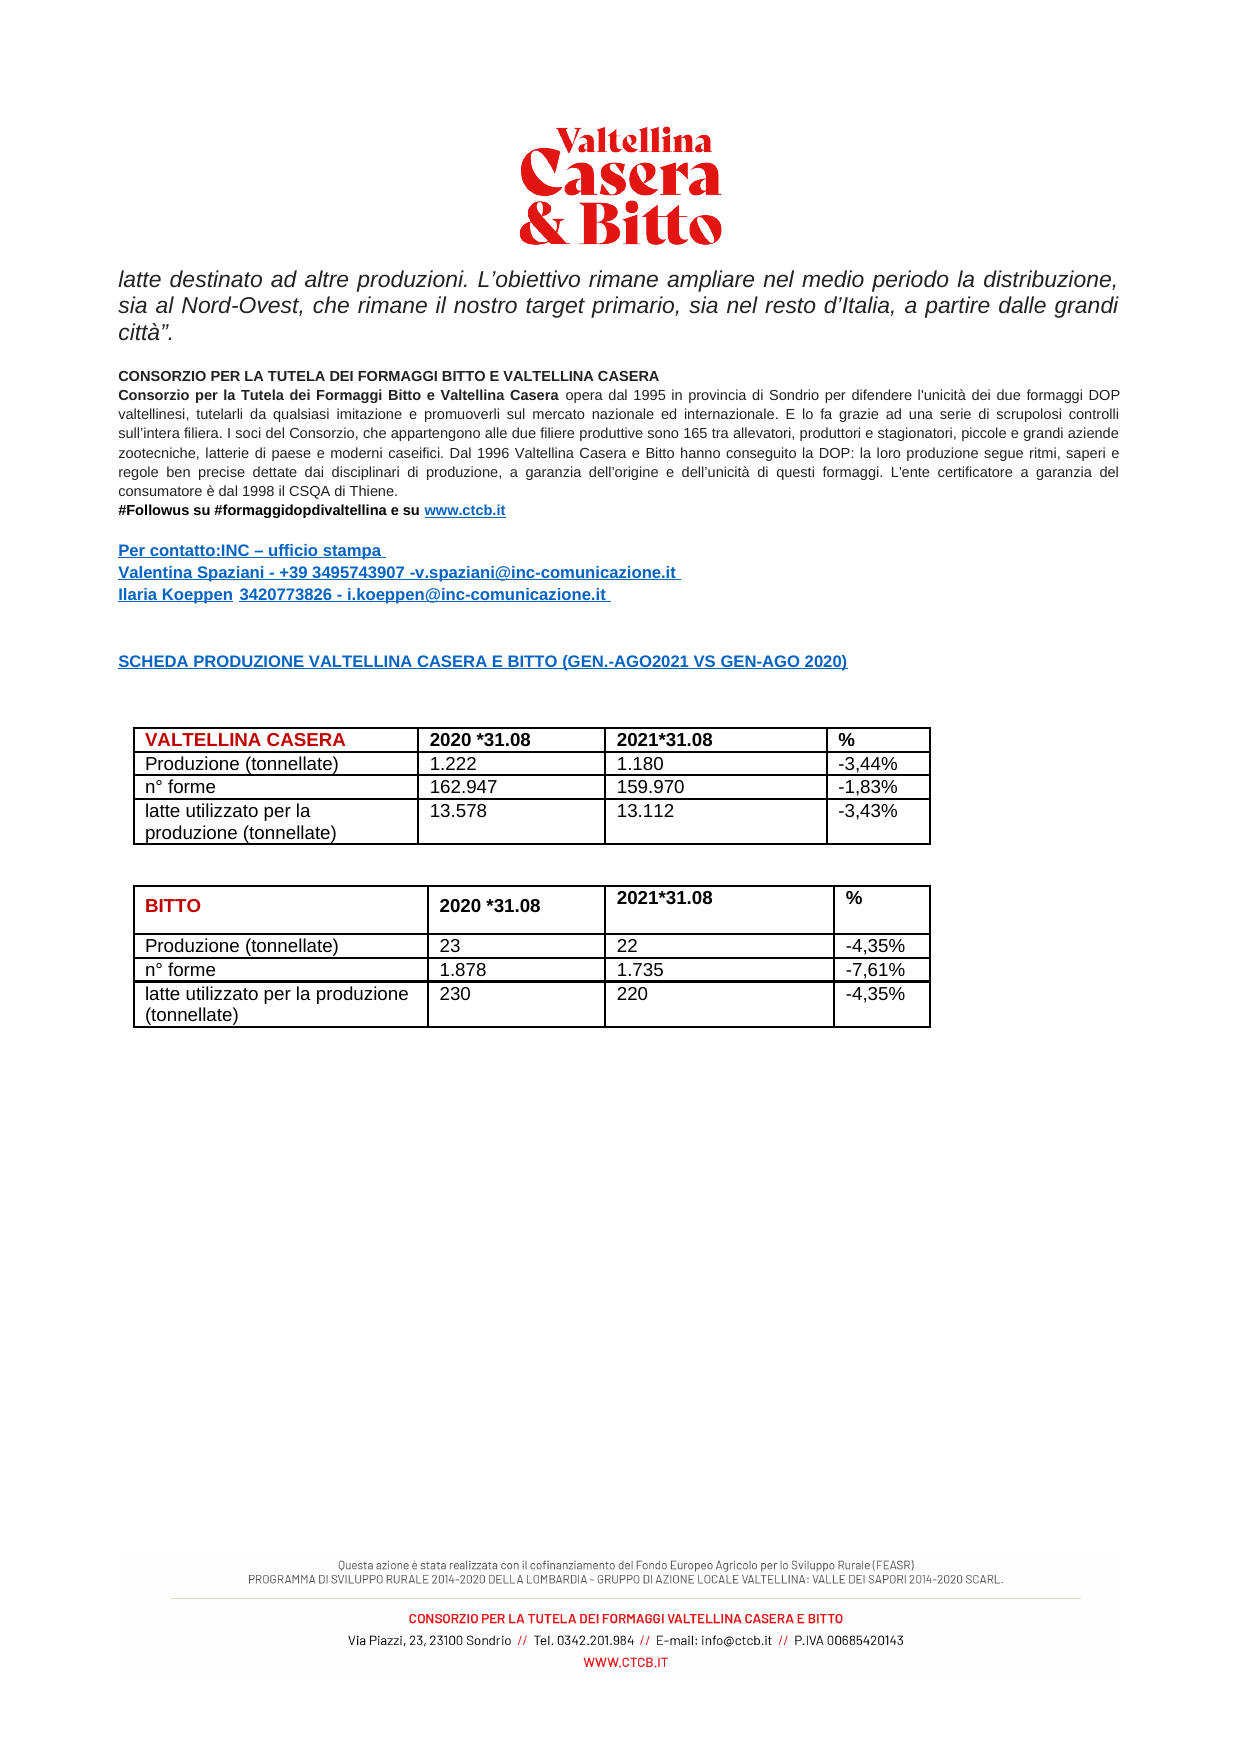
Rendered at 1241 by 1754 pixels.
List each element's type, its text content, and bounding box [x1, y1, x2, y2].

table_cell latte utilizzato per la produzione (tonnellate) [135, 800, 417, 843]
table_cell 220 [606, 983, 833, 1026]
table_cell 13.112 [606, 800, 826, 843]
table_cell 22 [606, 935, 833, 957]
picture [118, 1550, 1123, 1681]
table_cell n° forme [135, 776, 417, 798]
table_cell 1.735 [606, 959, 833, 980]
text Per contatto:INC – ufficio stampa [118, 541, 1122, 560]
table_cell Produzione (tonnellate) [135, 935, 427, 957]
table_header BITTO [135, 887, 427, 933]
table_cell 1.878 [429, 959, 604, 980]
table_cell latte utilizzato per la produzione (tonnellate) [135, 983, 427, 1026]
table_cell -7,61% [835, 959, 929, 980]
table_header 2020 *31.08 [419, 729, 604, 751]
table_cell -3,44% [828, 753, 929, 774]
text #Followus su #formaggidopdivaltellina e su www.ctcb.it [118, 502, 1122, 519]
table_cell 162.947 [419, 776, 604, 798]
table_header % [828, 729, 929, 751]
table_cell 1.222 [419, 753, 604, 774]
table_header 2021*31.08 [606, 887, 833, 933]
table_cell 13.578 [419, 800, 604, 843]
table_cell -3,43% [828, 800, 929, 843]
table_cell 1.180 [606, 753, 826, 774]
table_cell Produzione (tonnellate) [135, 753, 417, 774]
text CONSORZIO PER LA TUTELA DEI FORMAGGI BITTO E VALTELLINA CASERA [118, 367, 1122, 384]
table_cell 230 [429, 983, 604, 1026]
table_cell -4,35% [835, 935, 929, 957]
text Consorzio per la Tutela dei Formaggi Bitto e Valtellina Casera opera dal 1995 in provincia di Sondrio per difendere l'unicità dei due formaggi DOP valtellinesi, tutelarli da qualsiasi imitazione e promuoverli sul mercato nazionale ed internazionale. E lo fa grazie ad una serie di scrupolosi controlli sull’intera filiera. I soci del Consorzio, che appartengono alle due filiere produttive sono 165 tra allevatori, produttori e stagionatori, piccole e grandi aziende zootecniche, latterie di paese e moderni caseifici. Dal 1996 Valtellina Casera e Bitto hanno conseguito la DOP: la loro produzione segue ritmi, saperi e regole ben precise dettate dai disciplinari di produzione, a garanzia dell’origine e dell’unicità di questi formaggi. L'ente certificatore a garanzia del consumatore è dal 1998 il CSQA di Thiene. [118, 386, 1122, 499]
table_cell -4,35% [835, 983, 929, 1026]
table_header 2021*31.08 [606, 729, 826, 751]
table_header VALTELLINA CASERA [135, 729, 417, 751]
table_header 2020 *31.08 [429, 887, 604, 933]
table_cell -1,83% [828, 776, 929, 798]
table_cell 159.970 [606, 776, 826, 798]
text Valentina Spaziani - +39 3495743907 -v.spaziani@inc-comunicazione.it [118, 563, 1122, 582]
text SCHEDA PRODUZIONE VALTELLINA CASERA E BITTO (GEN.-AGO2021 VS GEN-AGO 2020) [118, 652, 1122, 671]
table_header % [835, 887, 929, 933]
picture [487, 73, 753, 267]
table_cell n° forme [135, 959, 427, 980]
text Ilaria Koeppen 3420773826 - i.koeppen@inc-comunicazione.it [118, 584, 1122, 604]
table_cell 23 [429, 935, 604, 957]
